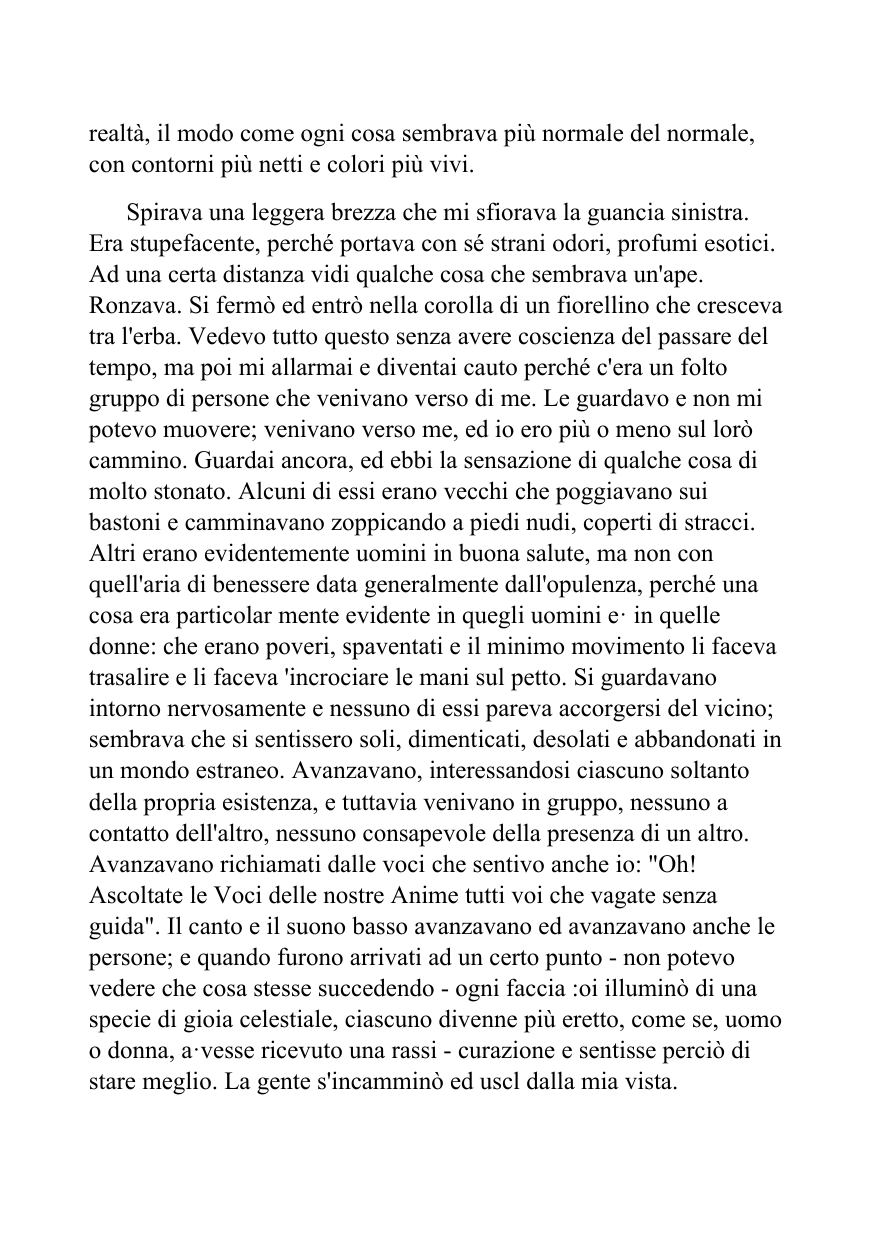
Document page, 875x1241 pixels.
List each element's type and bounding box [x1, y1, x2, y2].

text [89, 118, 785, 178]
text [89, 197, 785, 1095]
